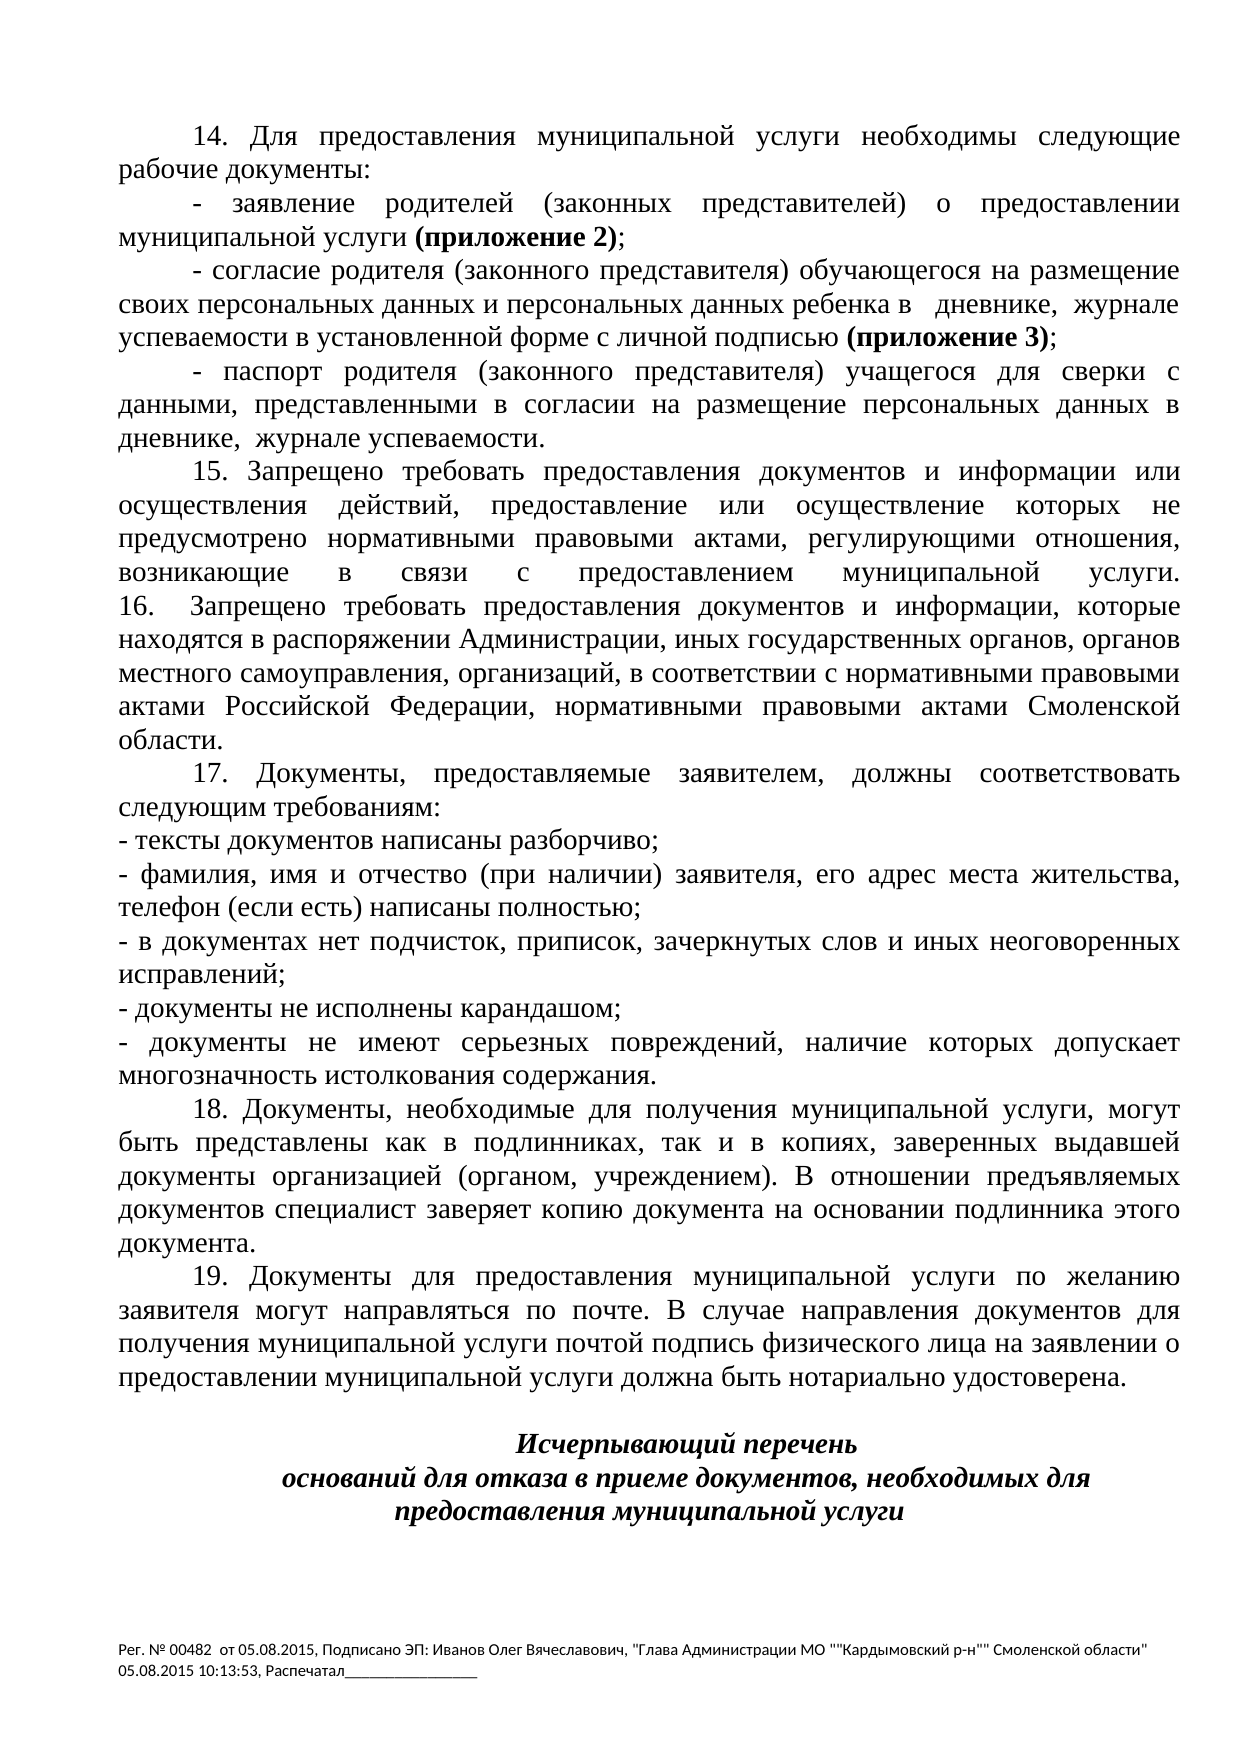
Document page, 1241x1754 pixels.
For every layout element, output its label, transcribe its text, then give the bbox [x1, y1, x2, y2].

text 15. Запрещено требовать предоставления документов и информации или осуществления действий, предоставление или осуществление которых не предусмотрено нормативными правовыми актами, регулирующими отношения, возникающие в связи с предоставлением муниципальной услуги. 16. Запрещено требовать предоставления документов и информации, которые находятся в распоряжении Администрации, иных государственных органов, органов местного самоуправления, организаций, в соответствии с нормативными правовыми актами Российской Федерации, нормативными правовыми актами Смоленской области. [118, 453, 1181, 755]
text 14. Для предоставления муниципальной услуги необходимы следующие рабочие документы: [118, 118, 1181, 185]
text оснований для отказа в приеме документов, необходимых для предоставления муниципальной услуги [118, 1460, 1181, 1527]
text 19. Документы для предоставления муниципальной услуги по желанию заявителя могут направляться по почте. В случае направления документов для получения муниципальной услуги почтой подпись физического лица на заявлении о предоставлении муниципальной услуги должна быть нотариально удостоверена. [118, 1258, 1181, 1393]
text - документы не исполнены карандашом; [118, 990, 1181, 1024]
text 17. Документы, предоставляемые заявителем, должны соответствовать следующим требованиям: [118, 755, 1181, 822]
text - согласие родителя (законного представителя) обучающегося на размещение своих персональных данных и персональных данных ребенка в дневнике, журнале успеваемости в установленной форме с личной подписью (приложение 3); [118, 252, 1181, 353]
text - тексты документов написаны разборчиво; [118, 822, 1181, 856]
text - фамилия, имя и отчество (при наличии) заявителя, его адрес места жительства, телефон (если есть) написаны полностью; [118, 856, 1181, 923]
text - документы не имеют серьезных повреждений, наличие которых допускает многозначность истолкования содержания. [118, 1024, 1181, 1091]
text Исчерпывающий перечень [118, 1426, 1181, 1460]
text - паспорт родителя (законного представителя) учащегося для сверки с данными, представленными в согласии на размещение персональных данных в дневнике, журнале успеваемости. [118, 353, 1181, 453]
text - заявление родителей (законных представителей) о предоставлении муниципальной услуги (приложение 2); [118, 185, 1181, 252]
text - в документах нет подчисток, приписок, зачеркнутых слов и иных неоговоренных исправлений; [118, 923, 1181, 990]
text 18. Документы, необходимые для получения муниципальной услуги, могут быть представлены как в подлинниках, так и в копиях, заверенных выдавшей документы организацией (органом, учреждением). В отношении предъявляемых документов специалист заверяет копию документа на основании подлинника этого документа. [118, 1091, 1181, 1258]
